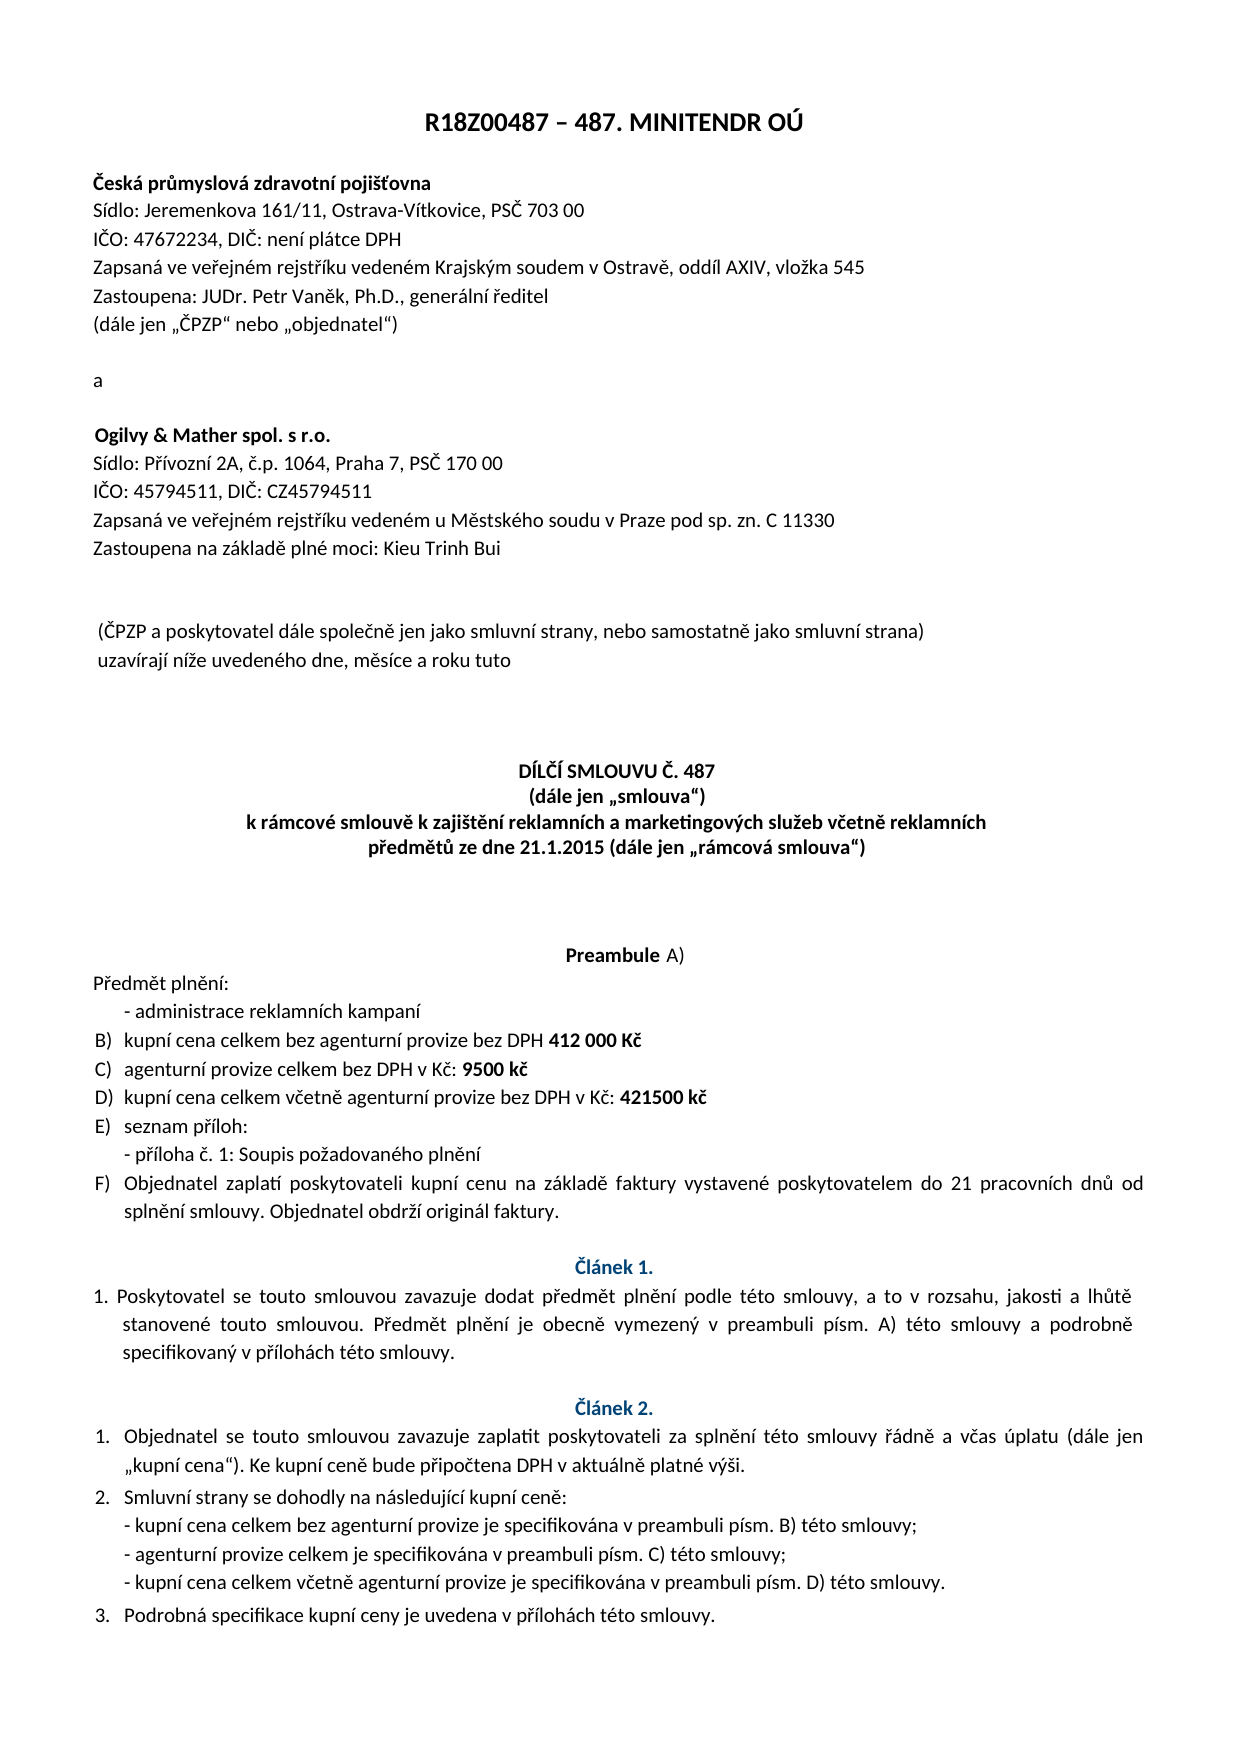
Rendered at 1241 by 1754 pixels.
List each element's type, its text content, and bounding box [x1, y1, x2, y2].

text DÍLČÍ SMLOUVU Č. 487 (dále jen „smlouva“) [494, 758, 739, 809]
text Článek 1. [94, 1254, 1134, 1279]
list Podrobná specifikace kupní ceny je uvedena v přílohách této smlouvy. [94, 1602, 1146, 1627]
text uzavírají níže uvedeného dne, měsíce a roku tuto [93, 647, 821, 673]
text R18Z00487 – 487. MINITENDR OÚ [94, 105, 1134, 138]
text (ČPZP a poskytovatel dále společně jen jako smluvní strany, nebo samostatně jako smluvní strana) [93, 619, 1146, 644]
list kupní cena celkem včetně agenturní provize je specifikována v preambuli písm. D) této smlouvy. [124, 1569, 1146, 1595]
list kupní cena celkem bez agenturní provize bez DPH 412 000 Kč [94, 1027, 1146, 1053]
text Zastoupena na základě plné moci: Kieu Trinh Bui [93, 535, 941, 561]
text IČO: 47672234, DIČ: není plátce DPH [93, 226, 1146, 251]
text Zapsaná ve veřejném rejstříku vedeném u Městského soudu v Praze pod sp. zn. C 11330 [93, 507, 941, 532]
list seznam příloh: [94, 1113, 1146, 1138]
text - administrace reklamních kampaní [124, 999, 1146, 1024]
text a [93, 368, 1146, 393]
text (dále jen „ČPZP“ nebo „objednatel“) [93, 312, 1146, 337]
text Zastoupena: JUDr. Petr Vaněk, Ph.D., generální ředitel [93, 283, 1146, 308]
text Ogilvy & Mather spol. s r.o. [94, 422, 1146, 448]
list Objednatel se touto smlouvou zavazuje zaplatit poskytovateli za splnění této smlouvy řádně a včas úplatu (dále jen „kupní cena“). Ke kupní ceně bude připočtena DPH v aktuálně platné výši. [94, 1424, 1146, 1477]
list agenturní provize celkem je specifikována v preambuli písm. C) této smlouvy; [124, 1541, 1146, 1566]
list kupní cena celkem včetně agenturní provize bez DPH v Kč: 421500 kč [94, 1084, 1146, 1110]
list kupní cena celkem bez agenturní provize je specifikována v preambuli písm. B) této smlouvy; [124, 1512, 1146, 1538]
list Smluvní strany se dohodly na následující kupní ceně: [94, 1484, 1146, 1509]
text Sídlo: Přívozní 2A, č.p. 1064, Praha 7, PSČ 170 00 [93, 450, 1146, 475]
text - příloha č. 1: Soupis požadovaného plnění [124, 1141, 1146, 1167]
text Sídlo: Jeremenkova 161/11, Ostrava-Vítkovice, PSČ 703 00 [93, 197, 1146, 223]
text Preambule A) Předmět plnění: [93, 942, 684, 996]
list Objednatel zaplatí poskytovateli kupní cenu na základě faktury vystavené poskytovatelem do 21 pracovních dnů od splnění smlouvy. Objednatel obdrží originál faktury. [94, 1170, 1146, 1223]
text Česká průmyslová zdravotní pojišťovna [93, 170, 1146, 196]
text k rámcové smlouvě k zajištění reklamních a marketingových služeb včetně reklamních předmětů ze dne 21.1.2015 (dále jen „rámcová smlouva“) [246, 809, 987, 860]
text IČO: 45794511, DIČ: CZ45794511 [93, 478, 1146, 504]
text Zapsaná ve veřejném rejstříku vedeném Krajským soudem v Ostravě, oddíl AXIV, vložka 545 [93, 254, 1146, 280]
list agenturní provize celkem bez DPH v Kč: 9500 kč [94, 1056, 1146, 1081]
text Článek 2. [94, 1395, 1134, 1420]
text 1. Poskytovatel se touto smlouvou zavazuje dodat předmět plnění podle této smlouvy, a to v rozsahu, jakosti a lhůtě stanovené touto smlouvou. Předmět plnění je obecně vymezený v preambuli písm. A) této smlouvy a podrobně specifikovaný v přílohách této smlouvy. [93, 1283, 1134, 1364]
